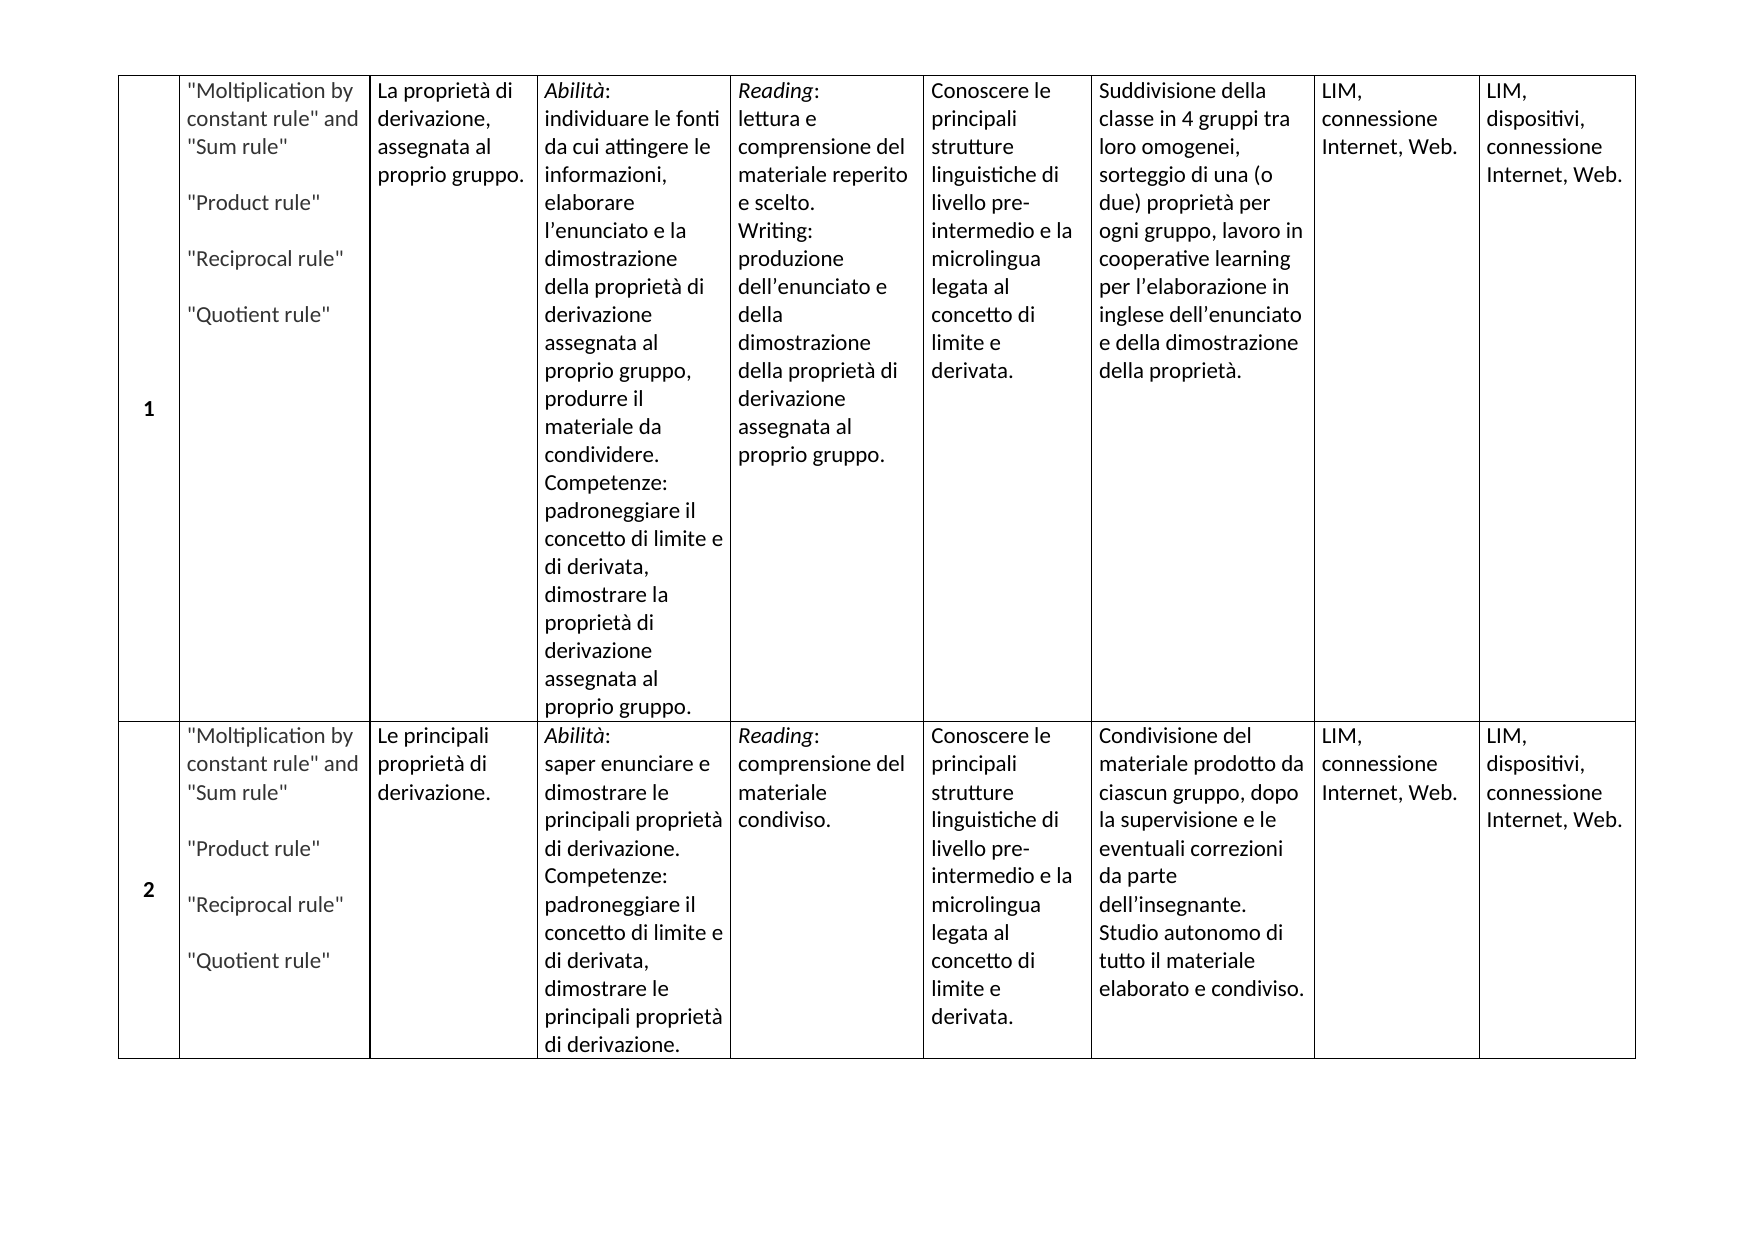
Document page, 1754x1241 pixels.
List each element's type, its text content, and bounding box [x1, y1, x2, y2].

table_cell Reading: lettura e comprensione del materiale reperito e scelto. Writing: produzione dell’enunciato e della dimostrazione della proprietà di derivazione assegnata al proprio gruppo. [731, 76, 923, 721]
table_cell Le principali proprietà di derivazione. [371, 722, 537, 1058]
table_cell Suddivisione della classe in 4 gruppi tra loro omogenei, sorteggio di una (o due) proprietà per ogni gruppo, lavoro in cooperative learning per l’elaborazione in inglese dell’enunciato e della dimostrazione della proprietà. [1092, 76, 1314, 721]
table_cell LIM, dispositivi, connessione Internet, Web. [1480, 722, 1635, 1058]
table_cell Conoscere le principali strutture linguistiche di livello pre-intermedio e la microlingua legata al concetto di limite e derivata. [924, 722, 1091, 1058]
table_cell LIM, connessione Internet, Web. [1315, 76, 1479, 721]
table_cell "Moltiplication by constant rule" and "Sum rule" "Product rule" "Reciprocal rule" "Quotient rule" [180, 76, 369, 721]
table_cell "Moltiplication by constant rule" and "Sum rule" "Product rule" "Reciprocal rule" "Quotient rule" [180, 722, 369, 1058]
table_cell La proprietà di derivazione, assegnata al proprio gruppo. [371, 76, 537, 721]
table_cell Conoscere le principali strutture linguistiche di livello pre-intermedio e la microlingua legata al concetto di limite e derivata. [924, 76, 1091, 721]
table_cell 1 [119, 76, 179, 721]
table_cell Abilità: individuare le fonti da cui attingere le informazioni, elaborare l’enunciato e la dimostrazione della proprietà di derivazione assegnata al proprio gruppo, produrre il materiale da condividere. Competenze: padroneggiare il concetto di limite e di derivata, dimostrare la proprietà di derivazione assegnata al proprio gruppo. [538, 76, 730, 721]
table_cell Reading: comprensione del materiale condiviso. [731, 722, 923, 1058]
table_cell LIM, dispositivi, connessione Internet, Web. [1480, 76, 1635, 721]
table_cell Abilità: saper enunciare e dimostrare le principali proprietà di derivazione. Competenze: padroneggiare il concetto di limite e di derivata, dimostrare le principali proprietà di derivazione. [538, 722, 730, 1058]
table_cell LIM, connessione Internet, Web. [1315, 722, 1479, 1058]
table_cell 2 [119, 722, 179, 1058]
table_cell Condivisione del materiale prodotto da ciascun gruppo, dopo la supervisione e le eventuali correzioni da parte dell’insegnante. Studio autonomo di tutto il materiale elaborato e condiviso. [1092, 722, 1314, 1058]
